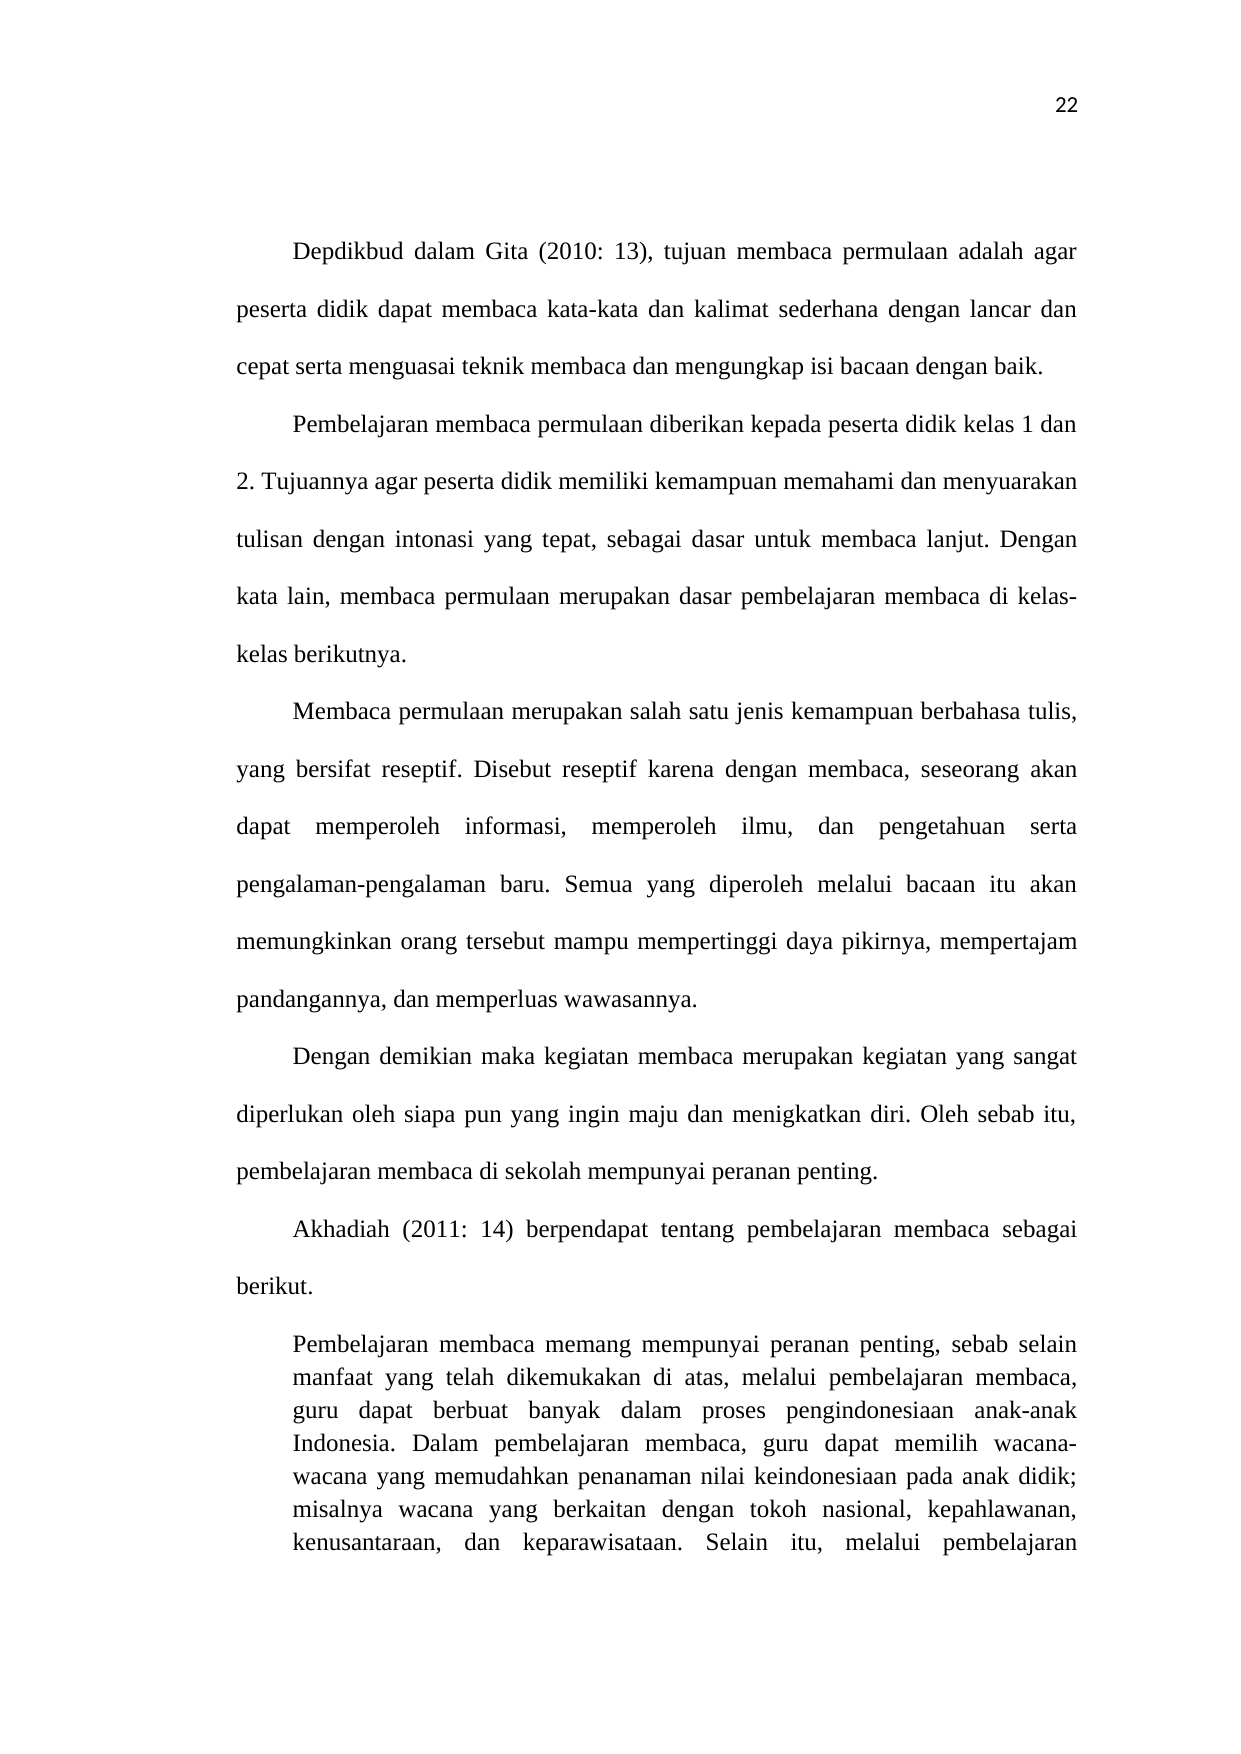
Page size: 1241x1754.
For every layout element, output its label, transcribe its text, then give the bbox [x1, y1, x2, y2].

text Akhadiah (2011: 14) berpendapat tentang pembelajaran membaca sebagai berikut. [236, 1214, 1078, 1300]
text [292, 1329, 1078, 1556]
text Membaca permulaan merupakan salah satu jenis kemampuan berbahasa tulis, yang bersifat reseptif. Disebut reseptif karena dengan membaca, seseorang akan dapat memperoleh informasi, memperoleh ilmu, dan pengetahuan serta pengalaman-pengalaman baru. Semua yang diperoleh melalui bacaan itu akan memungkinkan orang tersebut mampu mempertinggi daya pikirnya, mempertajam pandangannya, dan memperluas wawasannya. [236, 696, 1078, 1013]
text Dengan demikian maka kegiatan membaca merupakan kegiatan yang sangat diperlukan oleh siapa pun yang ingin maju dan menigkatkan diri. Oleh sebab itu, pembelajaran membaca di sekolah mempunyai peranan penting. [236, 1041, 1078, 1185]
text Pembelajaran membaca permulaan diberikan kepada peserta didik kelas 1 dan 2. Tujuannya agar peserta didik memiliki kemampuan memahami dan menyuarakan tulisan dengan intonasi yang tepat, sebagai dasar untuk membaca lanjut. Dengan kata lain, membaca permulaan merupakan dasar pembelajaran membaca di kelas-kelas berikutnya. [236, 409, 1078, 668]
text Depdikbud dalam Gita (2010: 13), tujuan membaca permulaan adalah agar peserta didik dapat membaca kata-kata dan kalimat sederhana dengan lancar dan cepat serta menguasai teknik membaca dan mengungkap isi bacaan dengan baik. [236, 236, 1078, 380]
